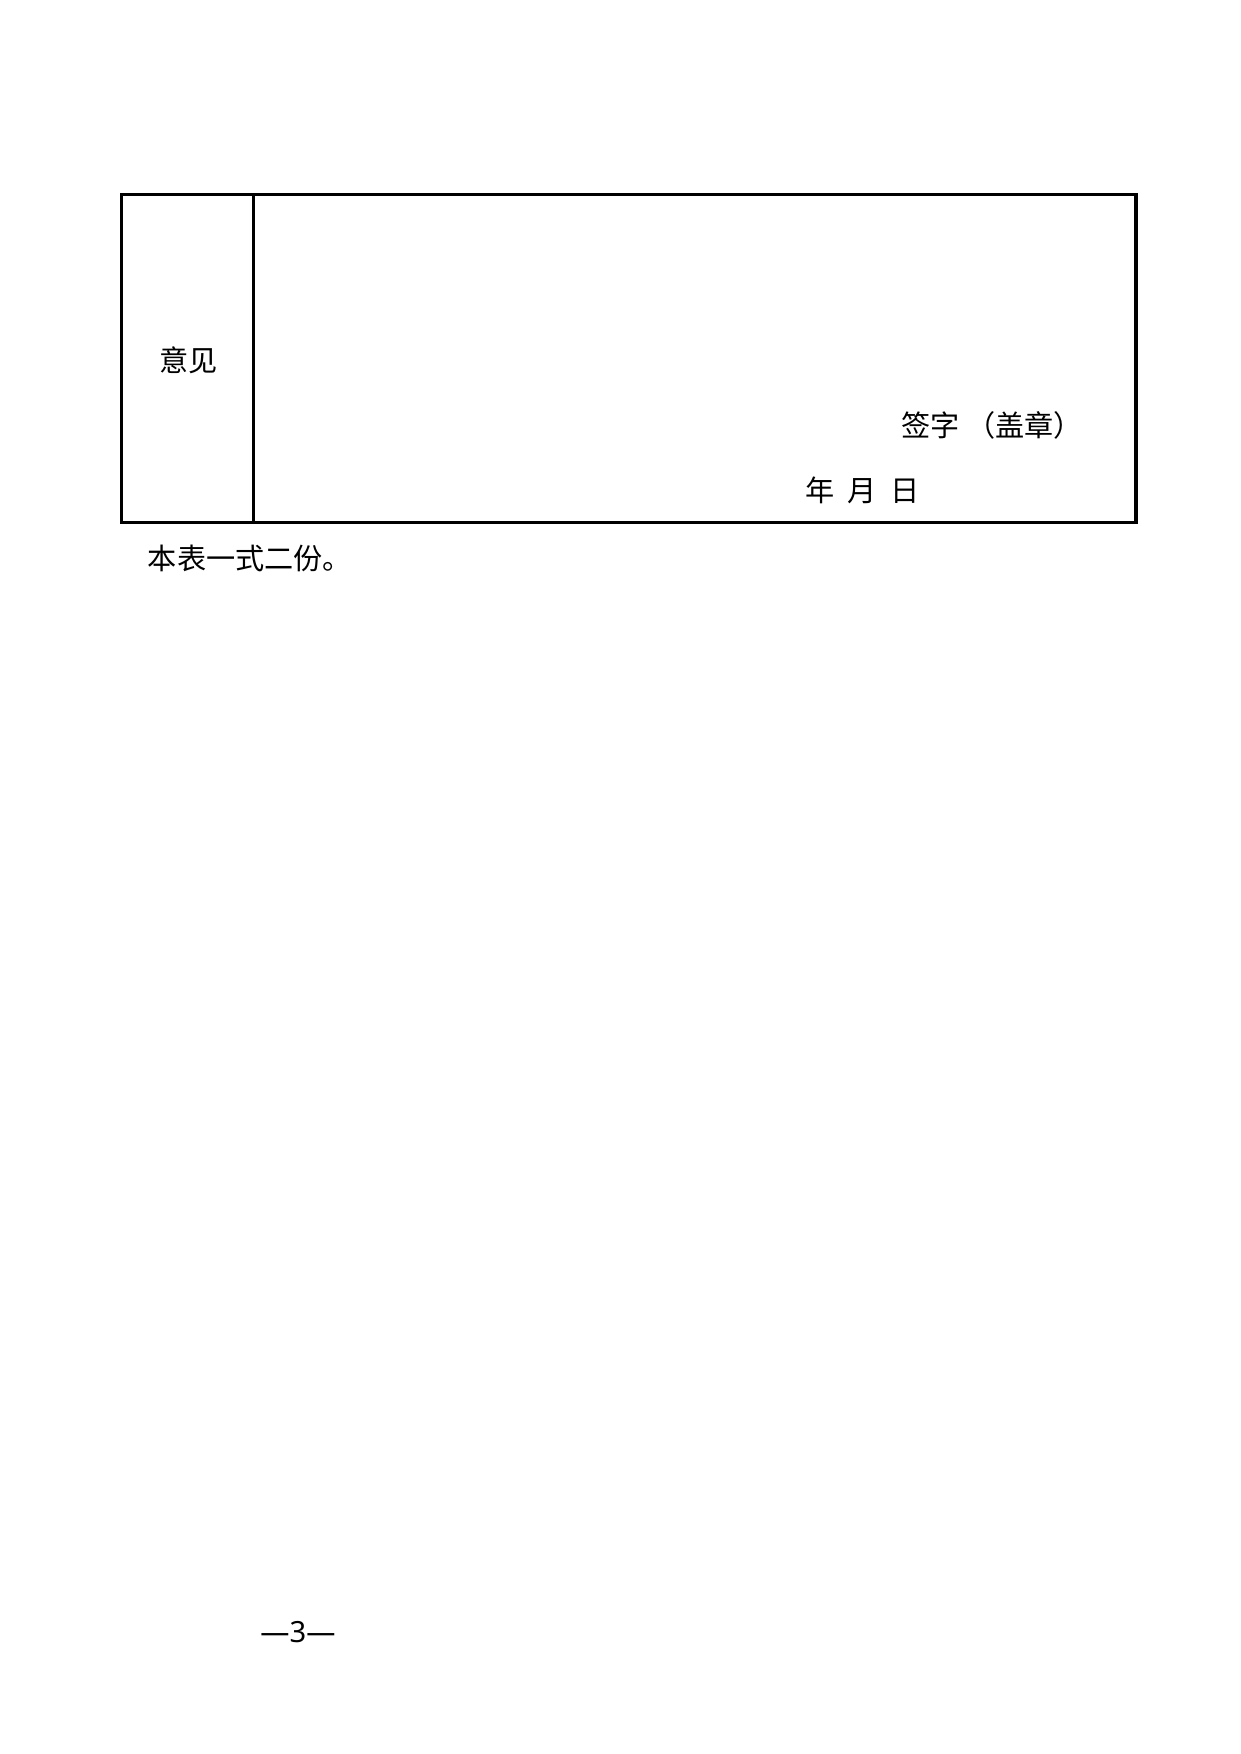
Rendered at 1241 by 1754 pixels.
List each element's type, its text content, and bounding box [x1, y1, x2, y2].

text 本表一式二份。 [148, 524, 1110, 589]
table_cell 签字 （盖章） 年 月 日 [255, 196, 1134, 521]
table_cell 县农业农村局审核意见 [123, 196, 252, 521]
